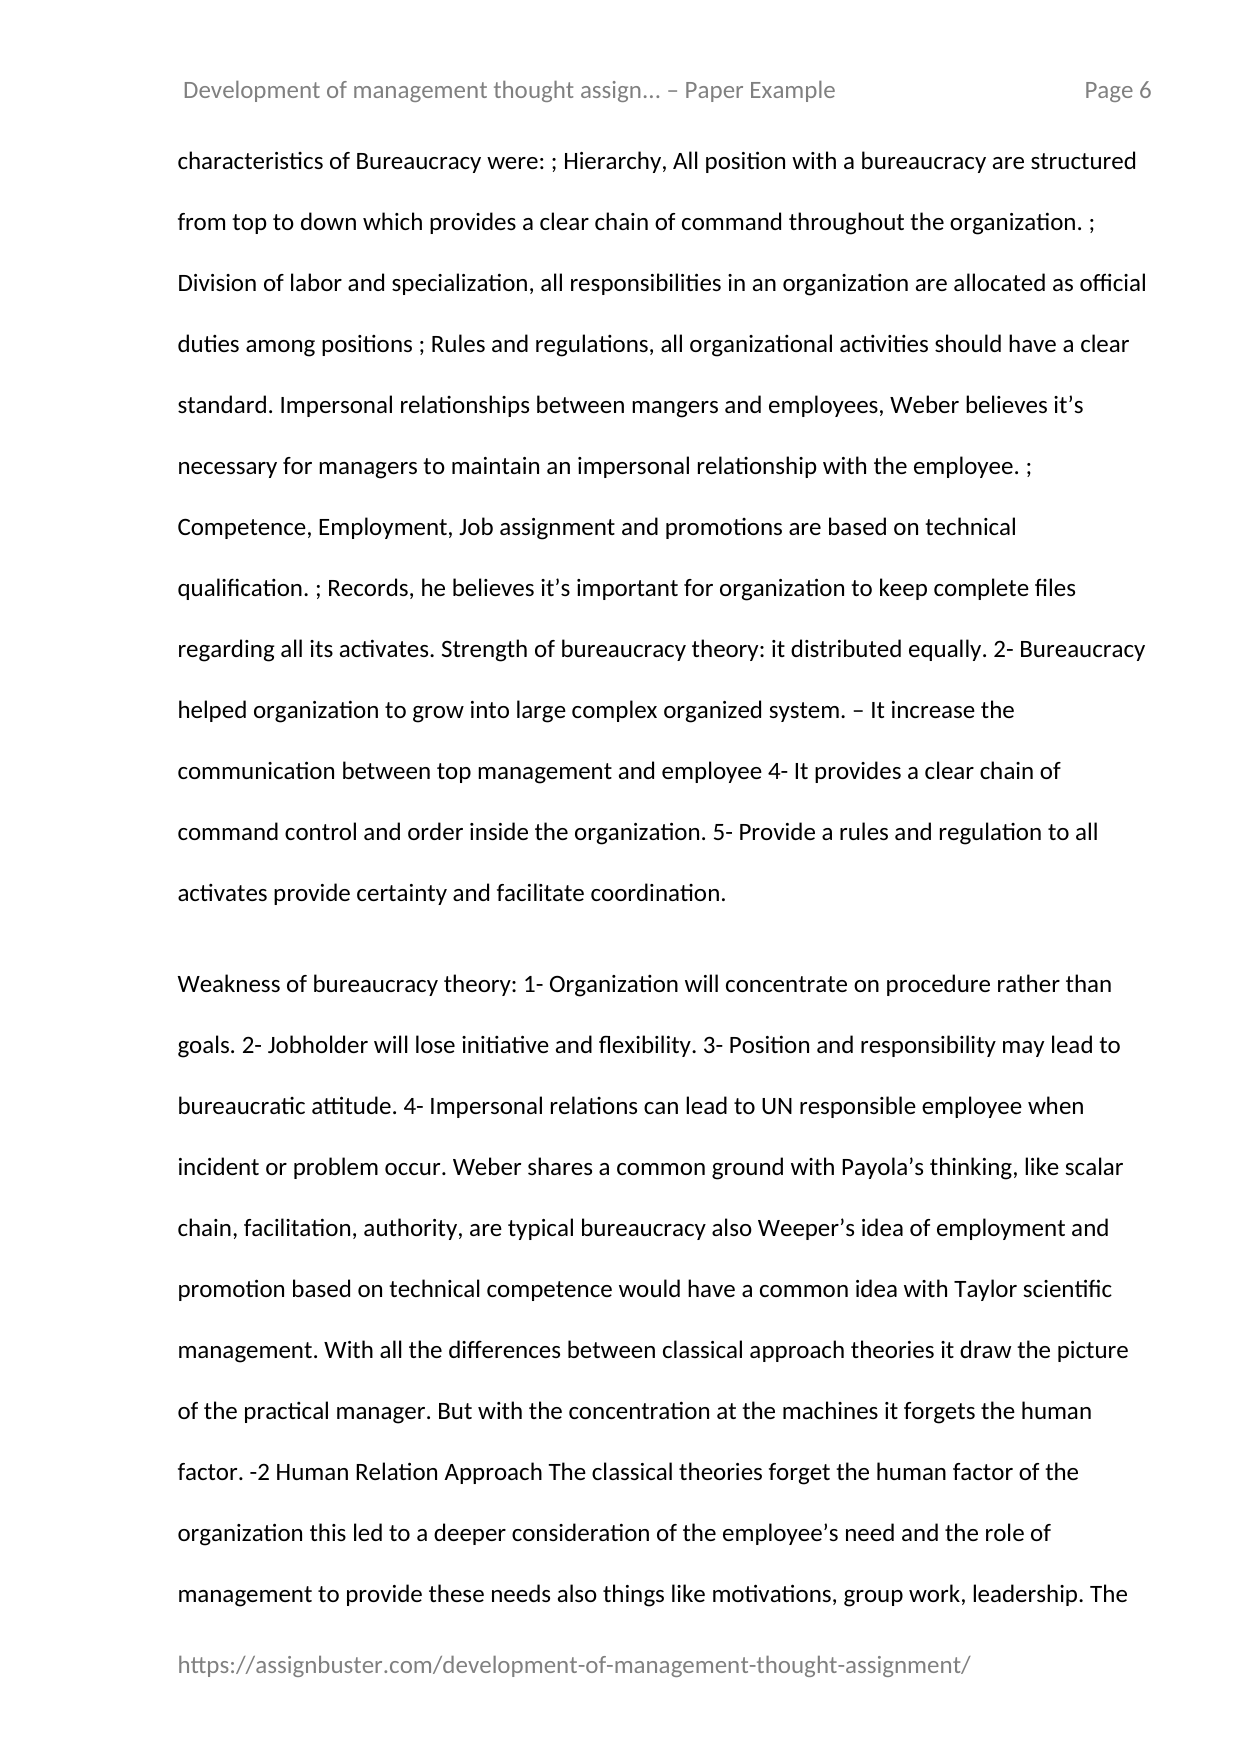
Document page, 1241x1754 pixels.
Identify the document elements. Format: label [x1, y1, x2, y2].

text [177, 968, 1152, 1609]
text [177, 145, 1152, 908]
